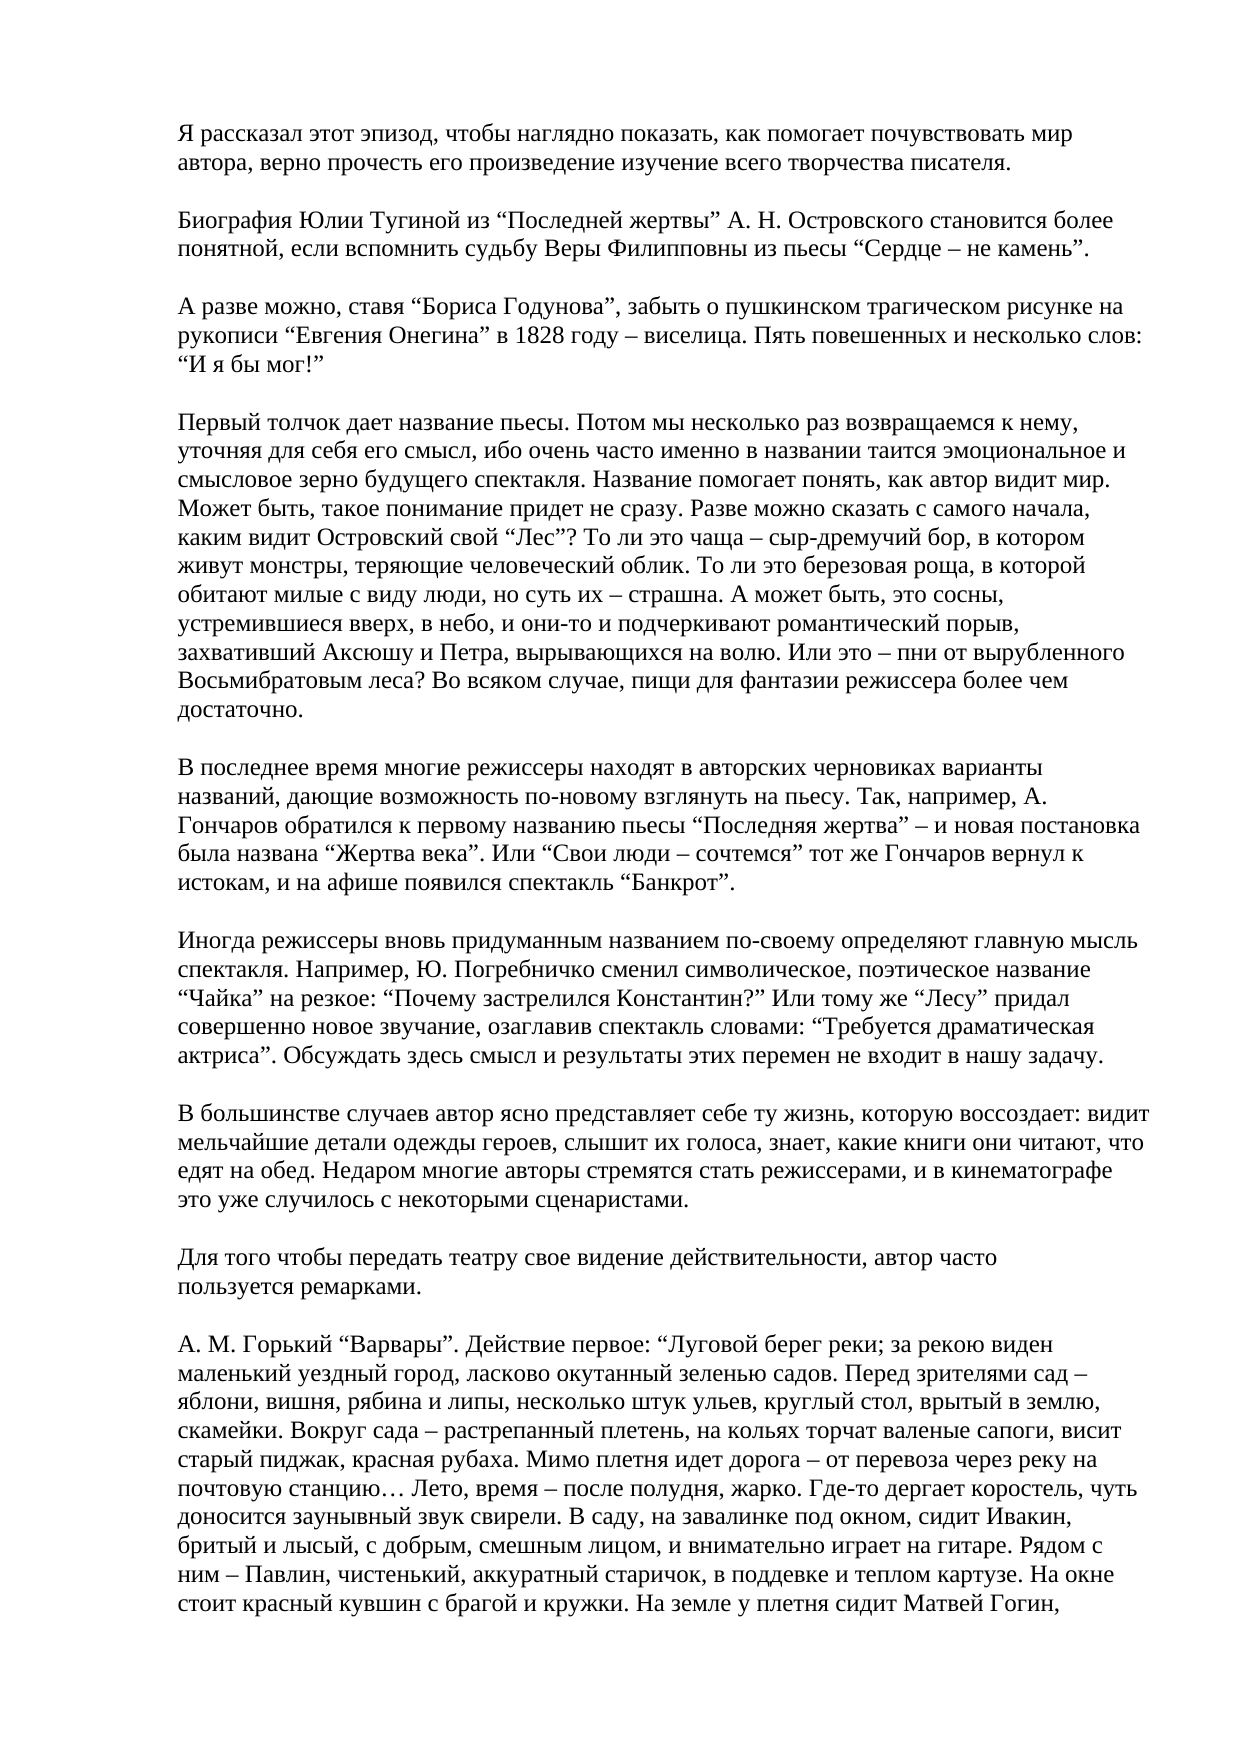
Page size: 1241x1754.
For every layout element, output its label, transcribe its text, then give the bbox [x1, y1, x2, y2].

text В большинстве случаев автор ясно представляет себе ту жизнь, которую воссоздает: видит мельчайшие детали одежды героев, слышит их голоса, знает, какие книги они читают, что едят на обед. Недаром многие авторы стремятся стать режиссерами, и в кинематографе это уже случилось с некоторыми сценаристами. [177, 1098, 1152, 1213]
text Я рассказал этот эпизод, чтобы наглядно показать, как помогает почувствовать мир автора, верно прочесть его произведение изучение всего творчества писателя. [177, 118, 1152, 176]
text Биография Юлии Тугиной из “Последней жертвы” А. Н. Островского становится более понятной, если вспомнить судьбу Веры Филипповны из пьесы “Сердце – не камень”. [177, 205, 1152, 262]
text В последнее время многие режиссеры находят в авторских черновиках варианты названий, дающие возможность по-новому взглянуть на пьесу. Так, например, А. Гончаров обратился к первому названию пьесы “Последняя жертва” – и новая постановка была названа “Жертва века”. Или “Свои люди – сочтемся” тот же Гончаров вернул к истокам, и на афише появился спектакль “Банкрот”. [177, 752, 1152, 896]
text Иногда режиссеры вновь придуманным названием по-своему определяют главную мысль спектакля. Например, Ю. Погребничко сменил символическое, поэтическое название “Чайка” на резкое: “Почему застрелился Константин?” Или тому же “Лесу” придал совершенно новое звучание, озаглавив спектакль словами: “Требуется драматическая актриса”. Обсуждать здесь смысл и результаты этих перемен не входит в нашу задачу. [177, 925, 1152, 1069]
text Первый толчок дает название пьесы. Потом мы несколько раз возвращаемся к нему, уточняя для себя его смысл, ибо очень часто именно в названии таится эмоциональное и смысловое зерно будущего спектакля. Название помогает понять, как автор видит мир. Может быть, такое понимание придет не сразу. Разве можно сказать с самого начала, каким видит Островский свой “Лес”? То ли это чаща – сыр-дремучий бор, в котором живут монстры, теряющие человеческий облик. То ли это березовая роща, в которой обитают милые с виду люди, но суть их – страшна. А может быть, это сосны, устремившиеся вверх, в небо, и они-то и подчеркивают романтический порыв, захвативший Аксюшу и Петра, вырывающихся на волю. Или это – пни от вырубленного Восьмибратовым леса? Во всяком случае, пищи для фантазии режиссера более чем достаточно. [177, 407, 1152, 723]
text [177, 1329, 1152, 1616]
text Для того чтобы передать театру свое видение действительности, автор часто пользуется ремарками. [177, 1242, 1152, 1300]
text А разве можно, ставя “Бориса Годунова”, забыть о пушкинском трагическом рисунке на рукописи “Евгения Онегина” в 1828 году – виселица. Пять повешенных и несколько слов: “И я бы мог!” [177, 291, 1152, 378]
